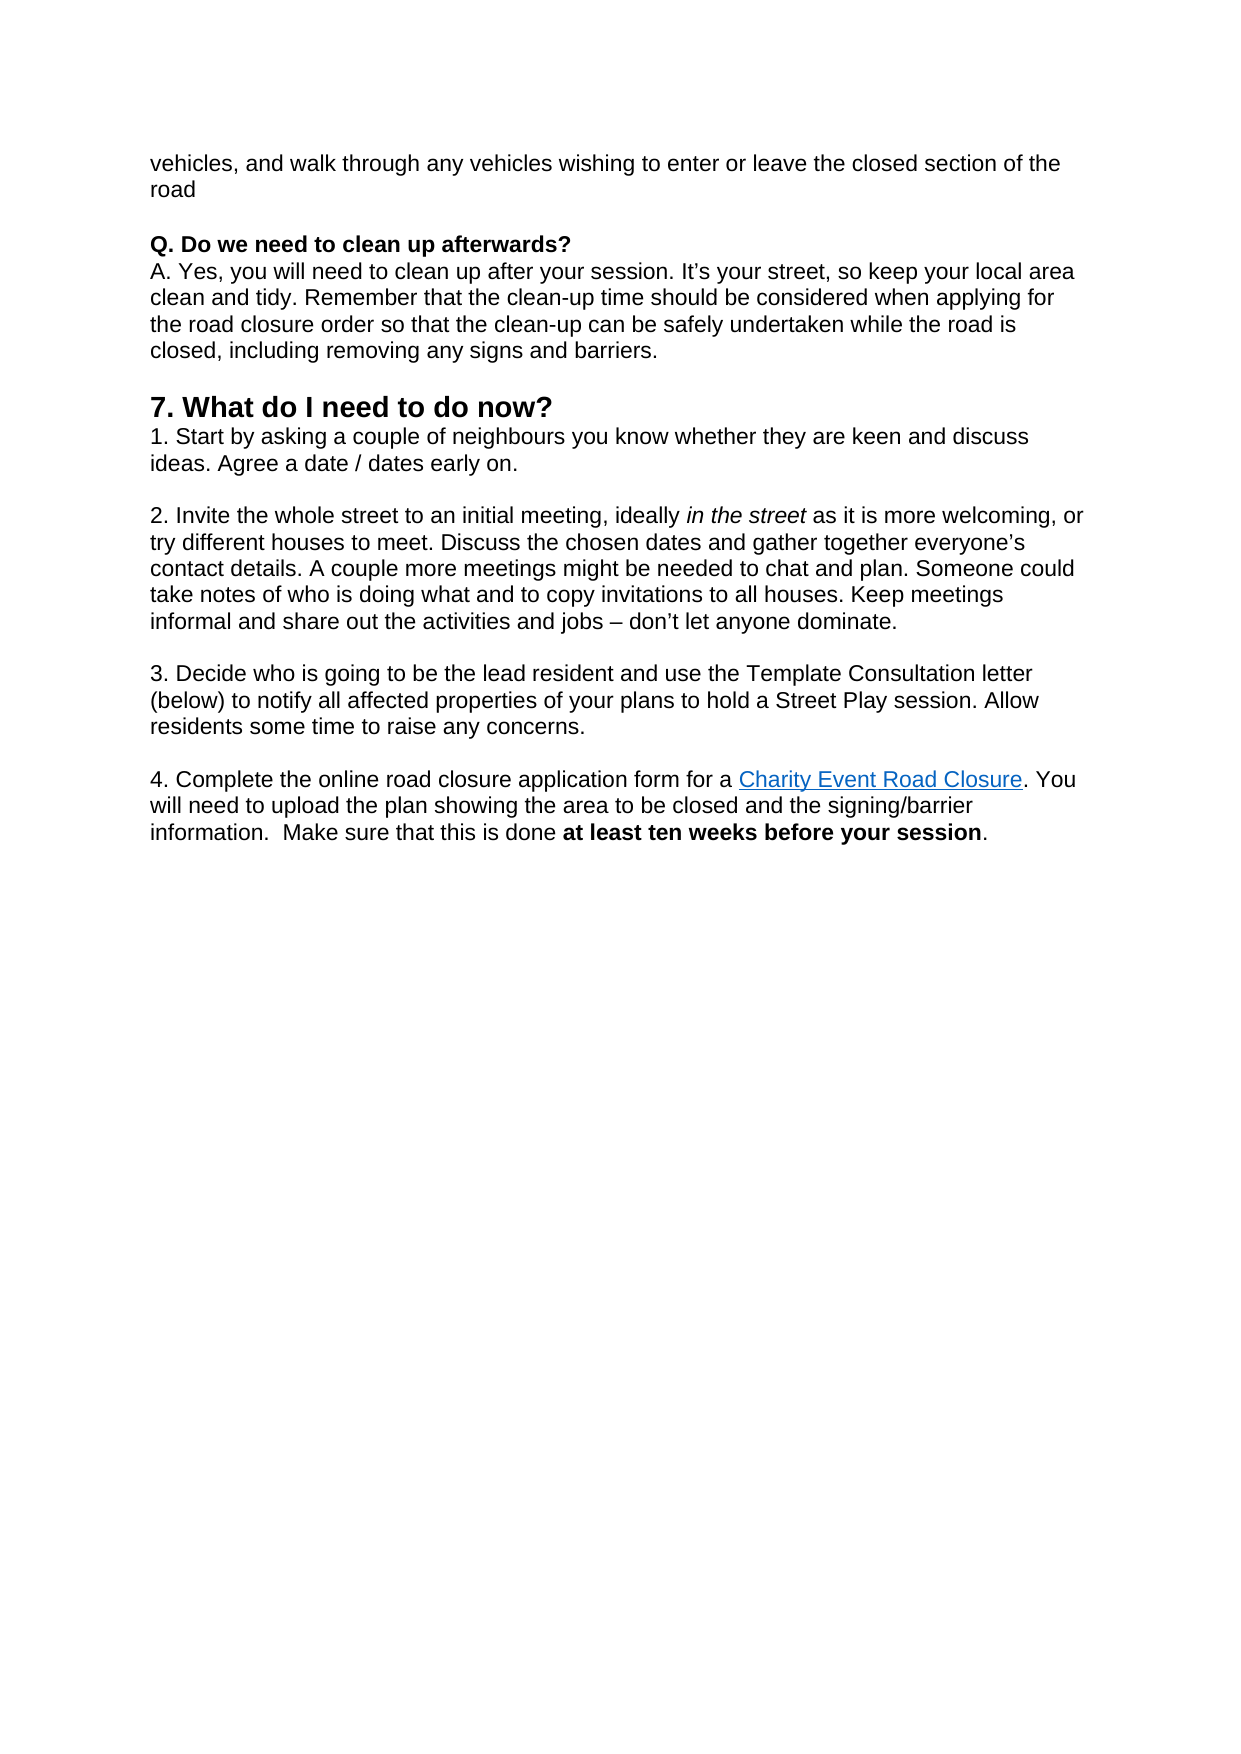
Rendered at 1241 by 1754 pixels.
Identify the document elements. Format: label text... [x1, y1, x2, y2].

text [150, 150, 1090, 203]
text 2. Invite the whole street to an initial meeting, ideally in the street as it is more welcoming, or try different houses to meet. Discuss the chosen dates and gather together everyone’s contact details. A couple more meetings might be needed to chat and plan. Someone could take notes of who is doing what and to copy invitations to all houses. Keep meetings informal and share out the activities and jobs – don’t let anyone dominate. [150, 502, 1090, 634]
text 7. What do I need to do now? [150, 389, 1090, 423]
text Q. Do we need to clean up afterwards? [150, 231, 1090, 258]
text 3. Decide who is going to be the lead resident and use the Template Consultation letter (below) to notify all affected properties of your plans to hold a Street Play session. Allow residents some time to raise any concerns. [150, 660, 1090, 739]
text 1. Start by asking a couple of neighbours you know whether they are keen and discuss ideas. Agree a date / dates early on. [150, 423, 1090, 476]
text A. Yes, you will need to clean up after your session. It’s your street, so keep your local area clean and tidy. Remember that the clean-up time should be considered when applying for the road closure order so that the clean-up can be safely undertaken while the road is closed, including removing any signs and barriers. [150, 258, 1090, 363]
text 4. Complete the online road closure application form for a Charity Event Road Closure. You will need to upload the plan showing the area to be closed and the signing/barrier information. Make sure that this is done at least ten weeks before your session. [150, 766, 1090, 845]
